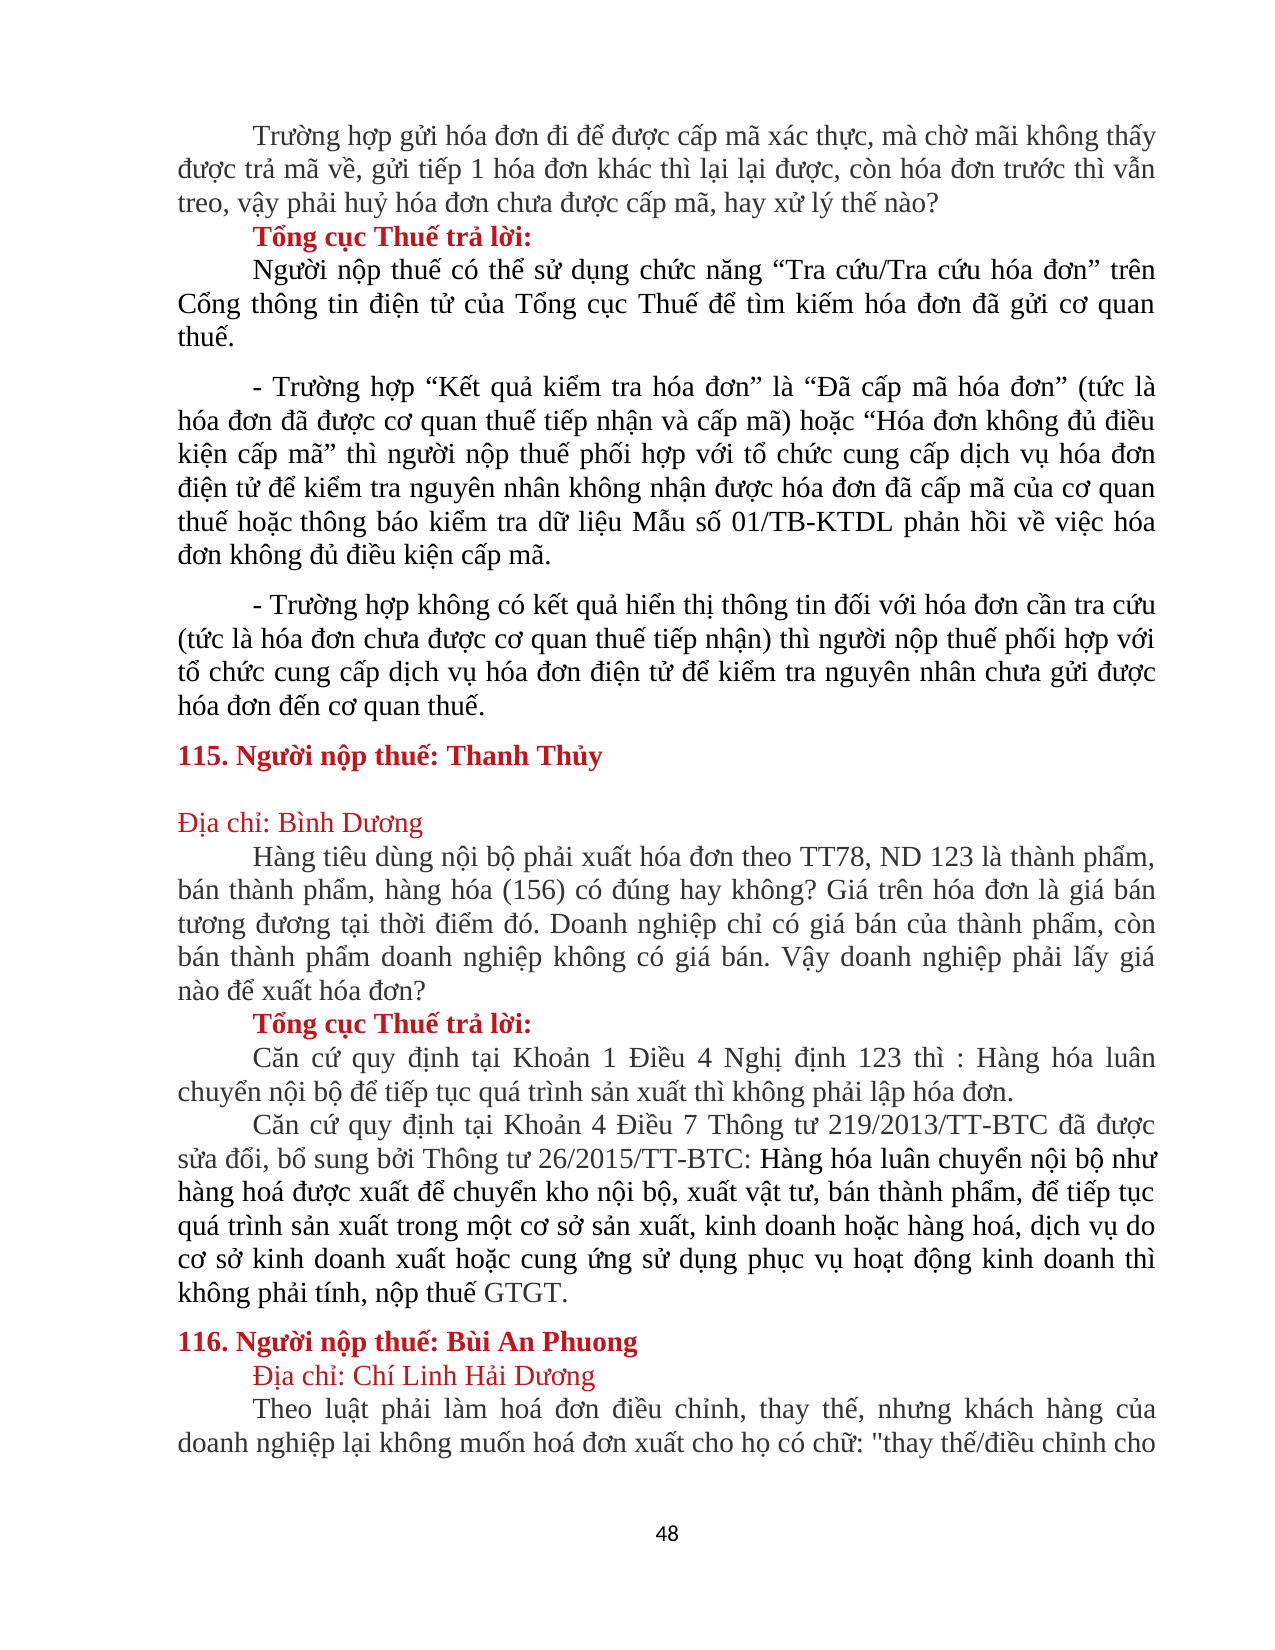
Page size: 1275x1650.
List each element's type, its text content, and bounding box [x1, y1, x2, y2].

text Người nộp thuế có thể sử dụng chức năng “Tra cứu/Tra cứu hóa đơn” trên Cổng thông tin điện tử của Tổng cục Thuế để tìm kiếm hóa đơn đã gửi cơ quan thuế. [177, 252, 1157, 353]
text 115. Người nộp thuế: Thanh Thủy-38 [177, 738, 1157, 772]
text Tổng cục Thuế trả lời: [177, 1007, 1157, 1040]
text Căn cứ quy định tại Khoản 4 Điều 7 Thông tư 219/2013/TT-BTC đã được sửa đổi, bổ sung bởi Thông tư 26/2015/TT-BTC: Hàng hóa luân chuyển nội bộ như hàng hoá được xuất để chuyển kho nội bộ, xuất vật tư, bán thành phẩm, để tiếp tục quá trình sản xuất trong một cơ sở sản xuất, kinh doanh hoặc hàng hoá, dịch vụ do cơ sở kinh doanh xuất hoặc cung ứng sử dụng phục vụ hoạt động kinh doanh thì không phải tính, nộp thuế GTGT. [177, 1107, 1157, 1308]
text Hàng tiêu dùng nội bộ phải xuất hóa đơn theo TT78, ND 123 là thành phẩm, bán thành phẩm, hàng hóa (156) có đúng hay không? Giá trên hóa đơn là giá bán tương đương tại thời điểm đó. Doanh nghiệp chỉ có giá bán của thành phẩm, còn bán thành phẩm doanh nghiệp không có giá bán. Vậy doanh nghiệp phải lấy giá nào để xuất hóa đơn? [177, 839, 1157, 1007]
text 36 Địa chỉ: Chí Linh Hải Dương [177, 1358, 1157, 1391]
text Tổng cục Thuế trả lời: [177, 219, 1157, 252]
text - Trường hợp “Kết quả kiểm tra hóa đơn” là “Đã cấp mã hóa đơn” (tức là hóa đơn đã được cơ quan thuế tiếp nhận và cấp mã) hoặc “Hóa đơn không đủ điều kiện cấp mã” thì người nộp thuế phối hợp với tổ chức cung cấp dịch vụ hóa đơn điện tử để kiểm tra nguyên nhân không nhận được hóa đơn đã cấp mã của cơ quan thuế hoặc thông báo kiểm tra dữ liệu Mẫu số 01/TB-KTDL phản hồi về việc hóa đơn không đủ điều kiện cấp mã. [177, 369, 1157, 571]
text 116. Người nộp thuế: Bùi An Phuong- [177, 1324, 1157, 1358]
text - Trường hợp không có kết quả hiển thị thông tin đối với hóa đơn cần tra cứu (tức là hóa đơn chưa được cơ quan thuế tiếp nhận) thì người nộp thuế phối hợp với tổ chức cung cấp dịch vụ hóa đơn điện tử để kiểm tra nguyên nhân chưa gửi được hóa đơn đến cơ quan thuế. [177, 587, 1157, 722]
text --115 Địa chỉ: Bình Dương [177, 772, 1157, 839]
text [177, 1391, 1157, 1458]
text Căn cứ quy định tại Khoản 1 Điều 4 Nghị định 123 thì : Hàng hóa luân chuyển nội bộ để tiếp tục quá trình sản xuất thì không phải lập hóa đơn. [177, 1040, 1157, 1107]
text Trường hợp gửi hóa đơn đi để được cấp mã xác thực, mà chờ mãi không thấy được trả mã về, gửi tiếp 1 hóa đơn khác thì lại lại được, còn hóa đơn trước thì vẫn treo, vậy phải huỷ hóa đơn chưa được cấp mã, hay xử lý thế nào? [177, 118, 1157, 219]
